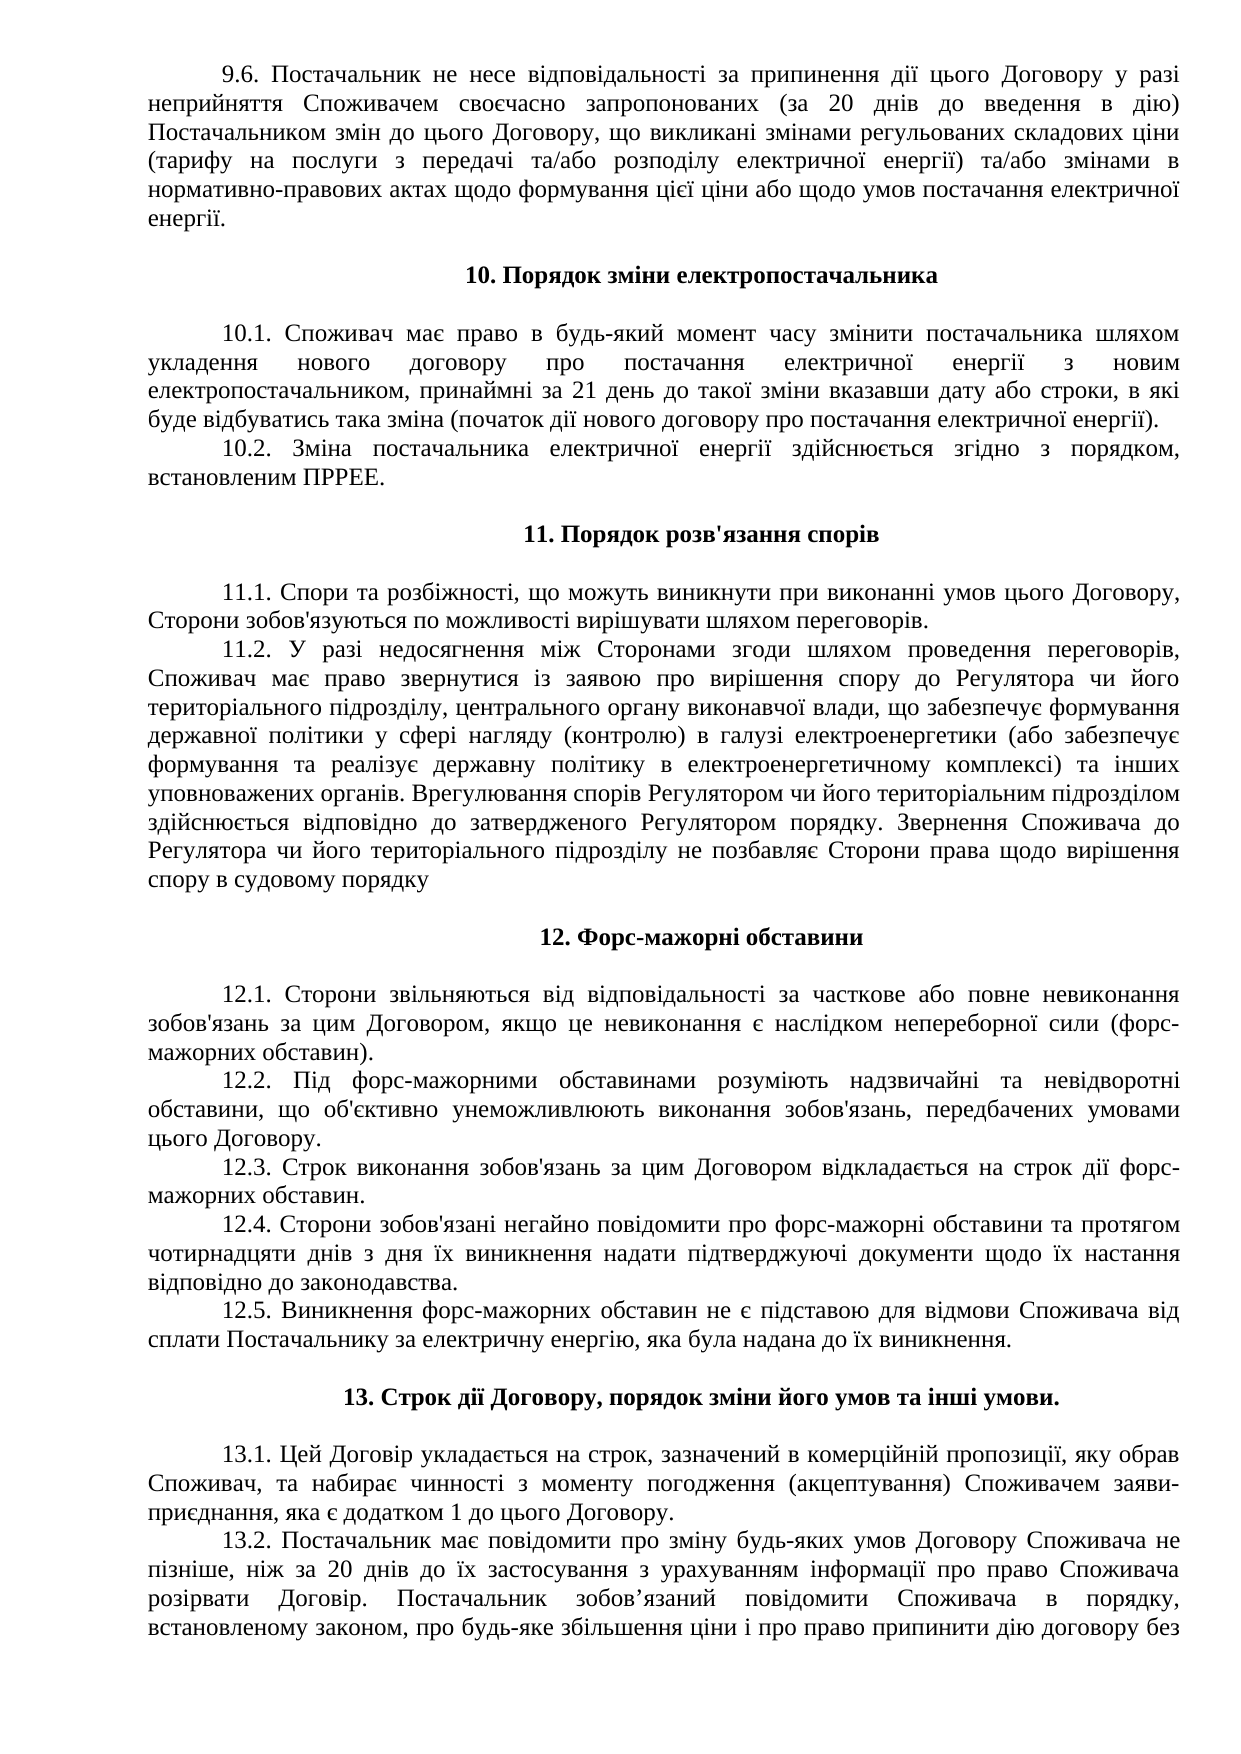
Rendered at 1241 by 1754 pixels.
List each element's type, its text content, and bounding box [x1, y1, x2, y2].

text 12.5. Виникнення форс-мажорних обставин не є підставою для відмови Споживача від сплати Постачальнику за електричну енергію, яка була надана до їх виникнення. [148, 1295, 1181, 1353]
text 12.1. Сторони звільняються від відповідальності за часткове або повне невиконання зобов'язань за цим Договором, якщо це невиконання є наслідком непереборної сили (форс-мажорних обставин). [148, 979, 1181, 1065]
text 10.1. Споживач має право в будь-який момент часу змінити постачальника шляхом укладення нового договору про постачання електричної енергії з новим електропостачальником, принаймні за 21 день до такої зміни вказавши дату або строки, в які буде відбуватись така зміна (початок дії нового договору про постачання електричної енергії). [148, 318, 1181, 433]
text 10.2. Зміна постачальника електричної енергії здійснюється згідно з порядком, встановленим ПРРЕЕ. [148, 433, 1181, 490]
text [148, 1525, 1181, 1640]
text 12.3. Строк виконання зобов'язань за цим Договором відкладається на строк дії форс-мажорних обставин. [148, 1152, 1181, 1209]
text 9.6. Постачальник не несе відповідальності за припинення дії цього Договору у разі неприйняття Споживачем своєчасно запропонованих (за 20 днів до введення в дію) Постачальником змін до цього Договору, що викликані змінами регульованих складових ціни (тарифу на послуги з передачі та/або розподілу електричної енергії) та/або змінами в нормативно-правових актах щодо формування цієї ціни або щодо умов постачання електричної енергії. [148, 59, 1181, 232]
text 11.2. У разі недосягнення між Сторонами згоди шляхом проведення переговорів, Споживач має право звернутися із заявою про вирішення спору до Регулятора чи його територіального підрозділу, центрального органу виконавчої влади, що забезпечує формування державної політики у сфері нагляду (контролю) в галузі електроенергетики (або забезпечує формування та реалізує державну політику в електроенергетичному комплексі) та інших уповноважених органів. Врегулювання спорів Регулятором чи його територіальним підрозділом здійснюється відповідно до затвердженого Регулятором порядку. Звернення Споживача до Регулятора чи його територіального підрозділу не позбавляє Сторони права щодо вирішення спору в судовому порядку [148, 634, 1181, 893]
text 12.2. Під форс-мажорними обставинами розуміють надзвичайні та невідворотні обставини, що об'єктивно унеможливлюють виконання зобов'язань, передбачених умовами цього Договору. [148, 1065, 1181, 1152]
text 11. Порядок розв'язання спорів [148, 519, 1181, 548]
text 13.1. Цей Договір укладається на строк, зазначений в комерційній пропозиції, яку обрав Споживач, та набирає чинності з моменту погодження (акцептування) Споживачем заяви-приєднання, яка є додатком 1 до цього Договору. [148, 1439, 1181, 1525]
text 12.4. Сторони зобов'язані негайно повідомити про форс-мажорні обставини та протягом чотирнадцяти днів з дня їх виникнення надати підтверджуючі документи щодо їх настання відповідно до законодавства. [148, 1209, 1181, 1295]
text 12. Форс-мажорні обставини [148, 922, 1181, 950]
text 11.1. Спори та розбіжності, що можуть виникнути при виконанні умов цього Договору, Сторони зобов'язуються по можливості вирішувати шляхом переговорів. [148, 577, 1181, 634]
text 13. Строк дії Договору, порядок зміни його умов та інші умови. [148, 1382, 1181, 1410]
text 10. Порядок зміни електропостачальника [148, 260, 1181, 289]
